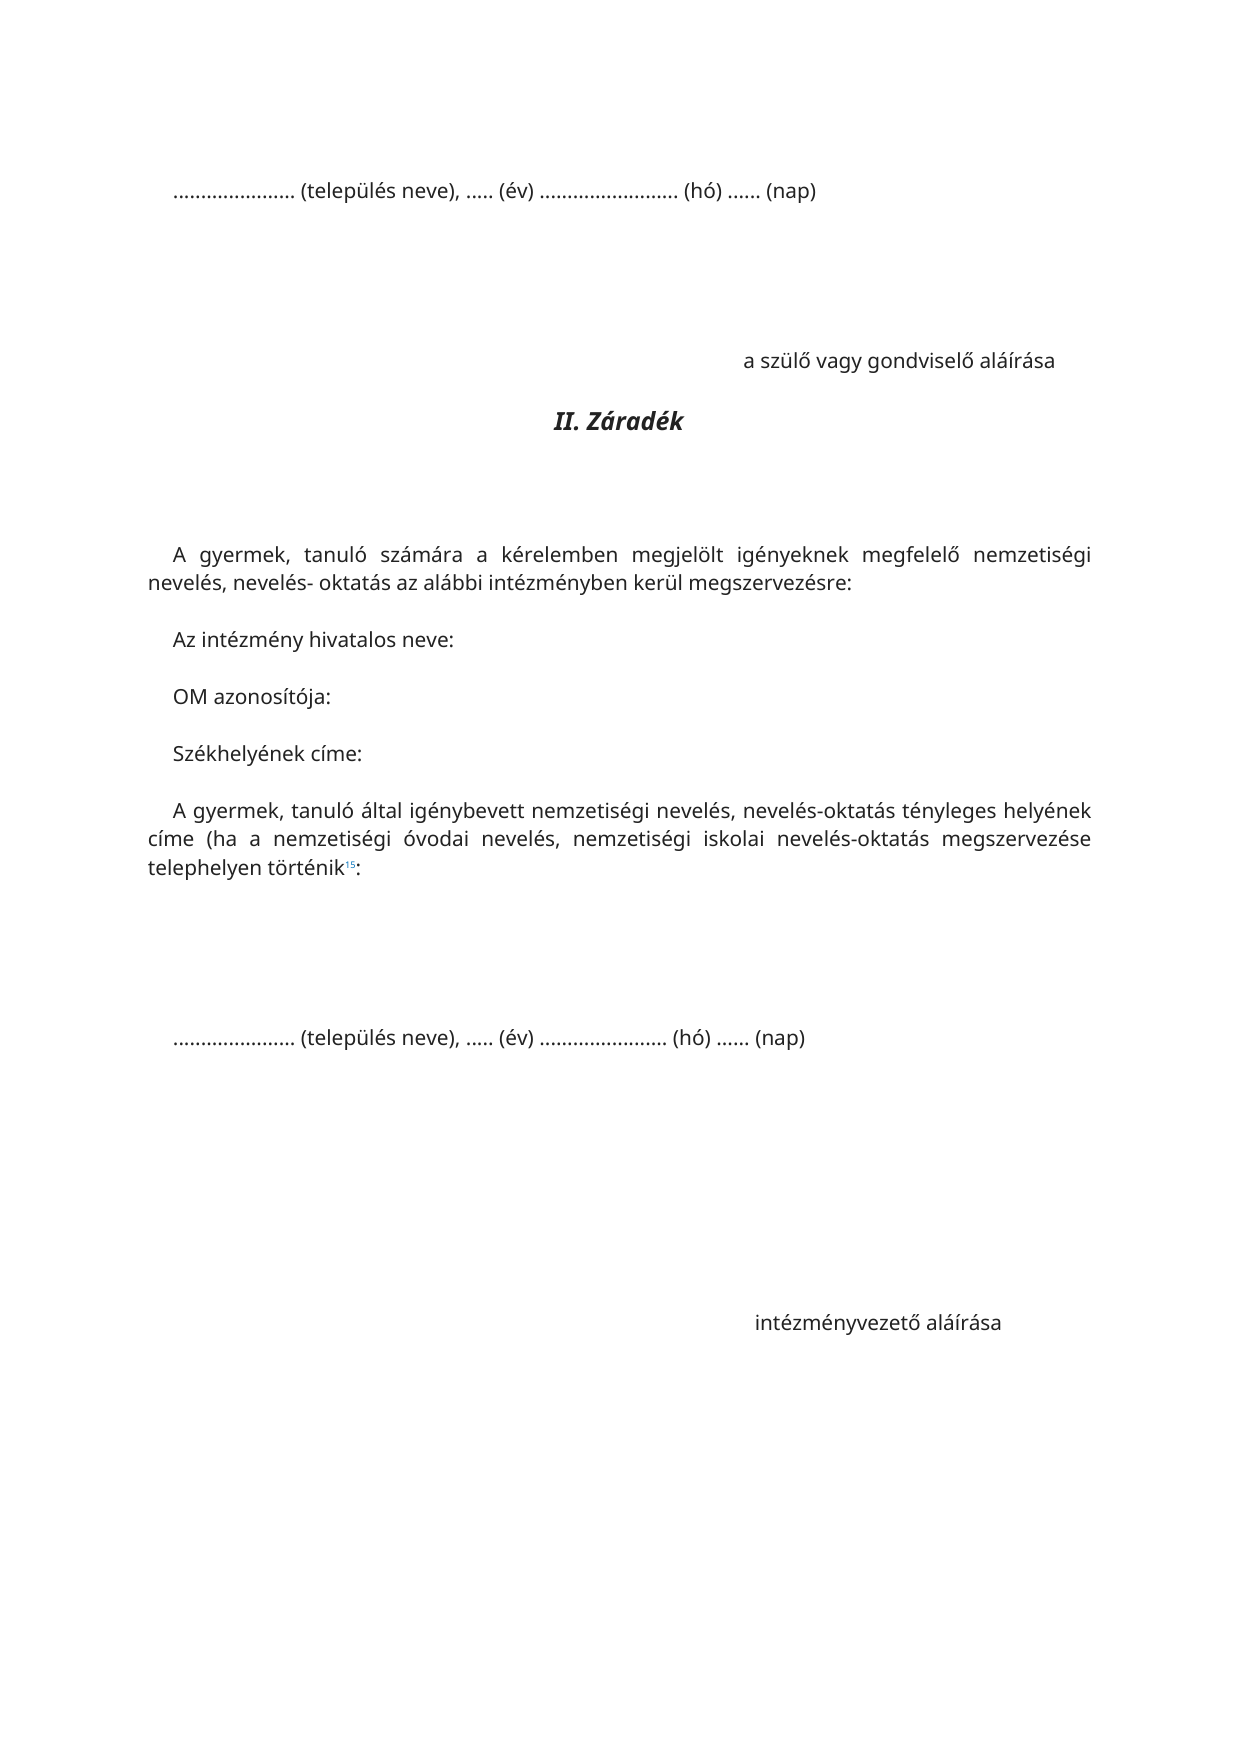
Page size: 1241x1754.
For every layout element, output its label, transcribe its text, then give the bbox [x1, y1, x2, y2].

text a szülő vagy gondviselő aláírása [664, 347, 1093, 375]
text intézményvezető aláírása [590, 1308, 1093, 1336]
text II. Záradék [148, 403, 1093, 438]
text A gyermek, tanuló számára a kérelemben megjelölt igényeknek megfelelő nemzetiségi nevelés, nevelés- oktatás az alábbi intézményben kerül megszervezésre: [148, 540, 1093, 597]
text Az intézmény hivatalos neve: [148, 625, 1093, 653]
text ...................... (település neve), ..... (év) ....................... (hó) ...... (nap) [148, 1023, 1093, 1052]
text OM azonosítója: [148, 682, 1093, 710]
text ...................... (település neve), ..... (év) ......................... (hó) ...... (nap) [148, 176, 1093, 204]
text A gyermek, tanuló által igénybevett nemzetiségi nevelés, nevelés-oktatás tényleges helyének címe (ha a nemzetiségi óvodai nevelés, nemzetiségi iskolai nevelés-oktatás megszervezése telephelyen történik15: [148, 796, 1093, 881]
text Székhelyének címe: [148, 739, 1093, 767]
